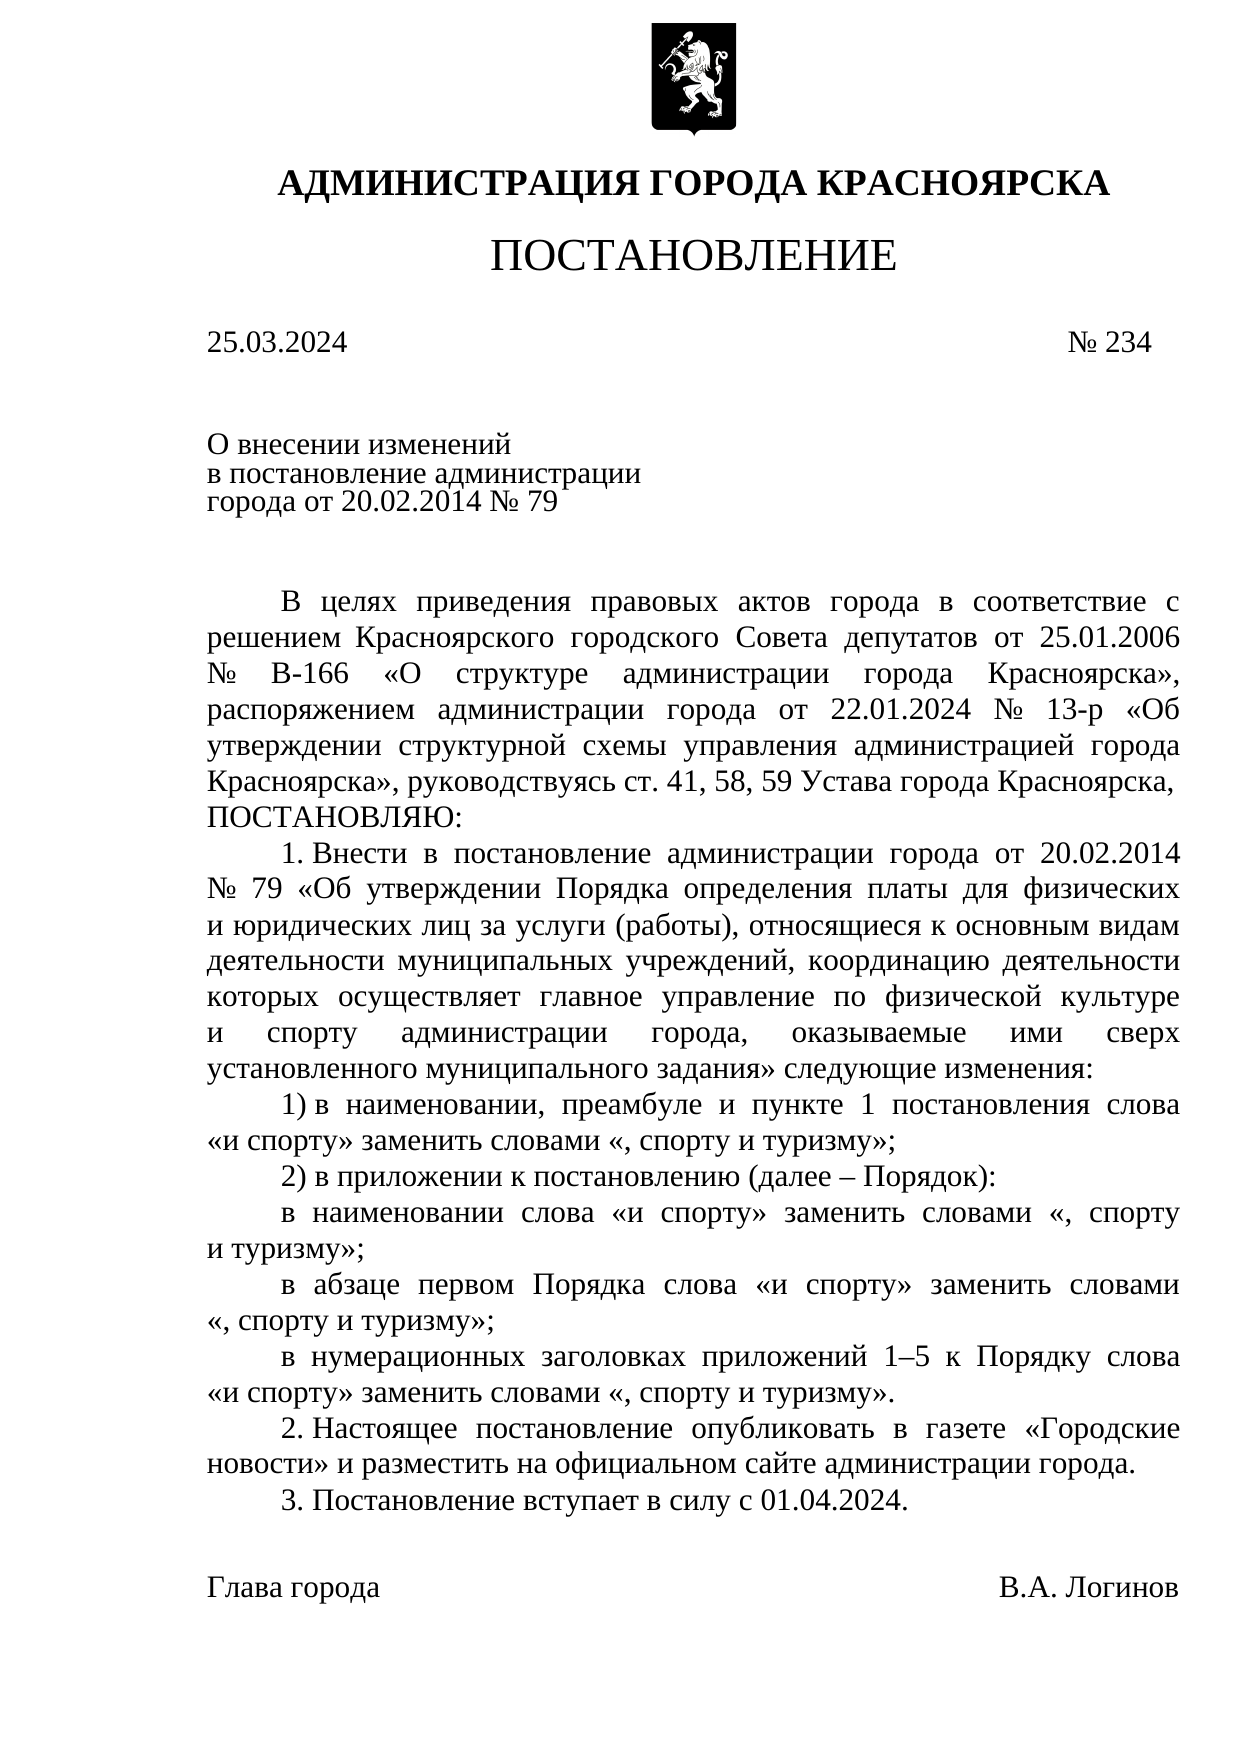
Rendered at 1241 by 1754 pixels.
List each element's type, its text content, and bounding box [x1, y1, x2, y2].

text В целях приведения правовых актов города в соответствие с решением Красноярского городского Совета депутатов от 25.01.2006 № В-166 «О структуре администрации города Красноярска», распоряжением администрации города от 22.01.2024 № 13-р «Об утверждении структурной схемы управления администрацией города Красноярска», руководствуясь ст. 41, 58, 59 Устава города Красноярска, [207, 582, 1181, 798]
text ПОСТАНОВЛЕНИЕ [207, 228, 1181, 280]
text О внесении изменений [207, 431, 1181, 460]
text в постановление администрации [207, 460, 1181, 489]
text АДМИНИСТРАЦИЯ ГОРОДА КРАСНОЯРСКА [207, 161, 1181, 204]
text в абзаце первом Порядка слова «и спорту» заменить словами «, спорту и туризму»; [207, 1265, 1181, 1337]
text 2. Настоящее постановление опубликовать в газете «Городские новости» и разместить на официальном сайте администрации города. [207, 1409, 1181, 1481]
text 2) в приложении к постановлению (далее – Порядок): [207, 1157, 1181, 1193]
table_header 25.03.2024 [195, 324, 694, 359]
text 3. Постановление вступает в силу с 01.04.2024. [207, 1481, 1181, 1517]
table_header № 234 [694, 324, 1192, 359]
text в нумерационных заголовках приложений 1–5 к Порядку слова «и спорту» заменить словами «, спорту и туризму». [207, 1337, 1181, 1409]
text Глава города В.А. Логинов [207, 1574, 1181, 1603]
text 1) в наименовании, преамбуле и пункте 1 постановления слова «и спорту» заменить словами «, спорту и туризму»; [207, 1085, 1181, 1157]
text в наименовании слова «и спорту» заменить словами «, спорту и туризму»; [207, 1193, 1181, 1265]
text 1. Внести в постановление администрации города от 20.02.2014 № 79 «Об утверждении Порядка определения платы для физических и юридических лиц за услуги (работы), относящиеся к основным видам деятельности муниципальных учреждений, координацию деятельности которых осуществляет главное управление по физической культуре и спорту администрации города, оказываемые ими сверх установленного муниципального задания» следующие изменения: [207, 834, 1181, 1085]
text города от 20.02.2014 № 79 [207, 489, 1181, 518]
text ПОСТАНОВЛЯЮ: [207, 798, 1181, 834]
picture [651, 23, 737, 137]
